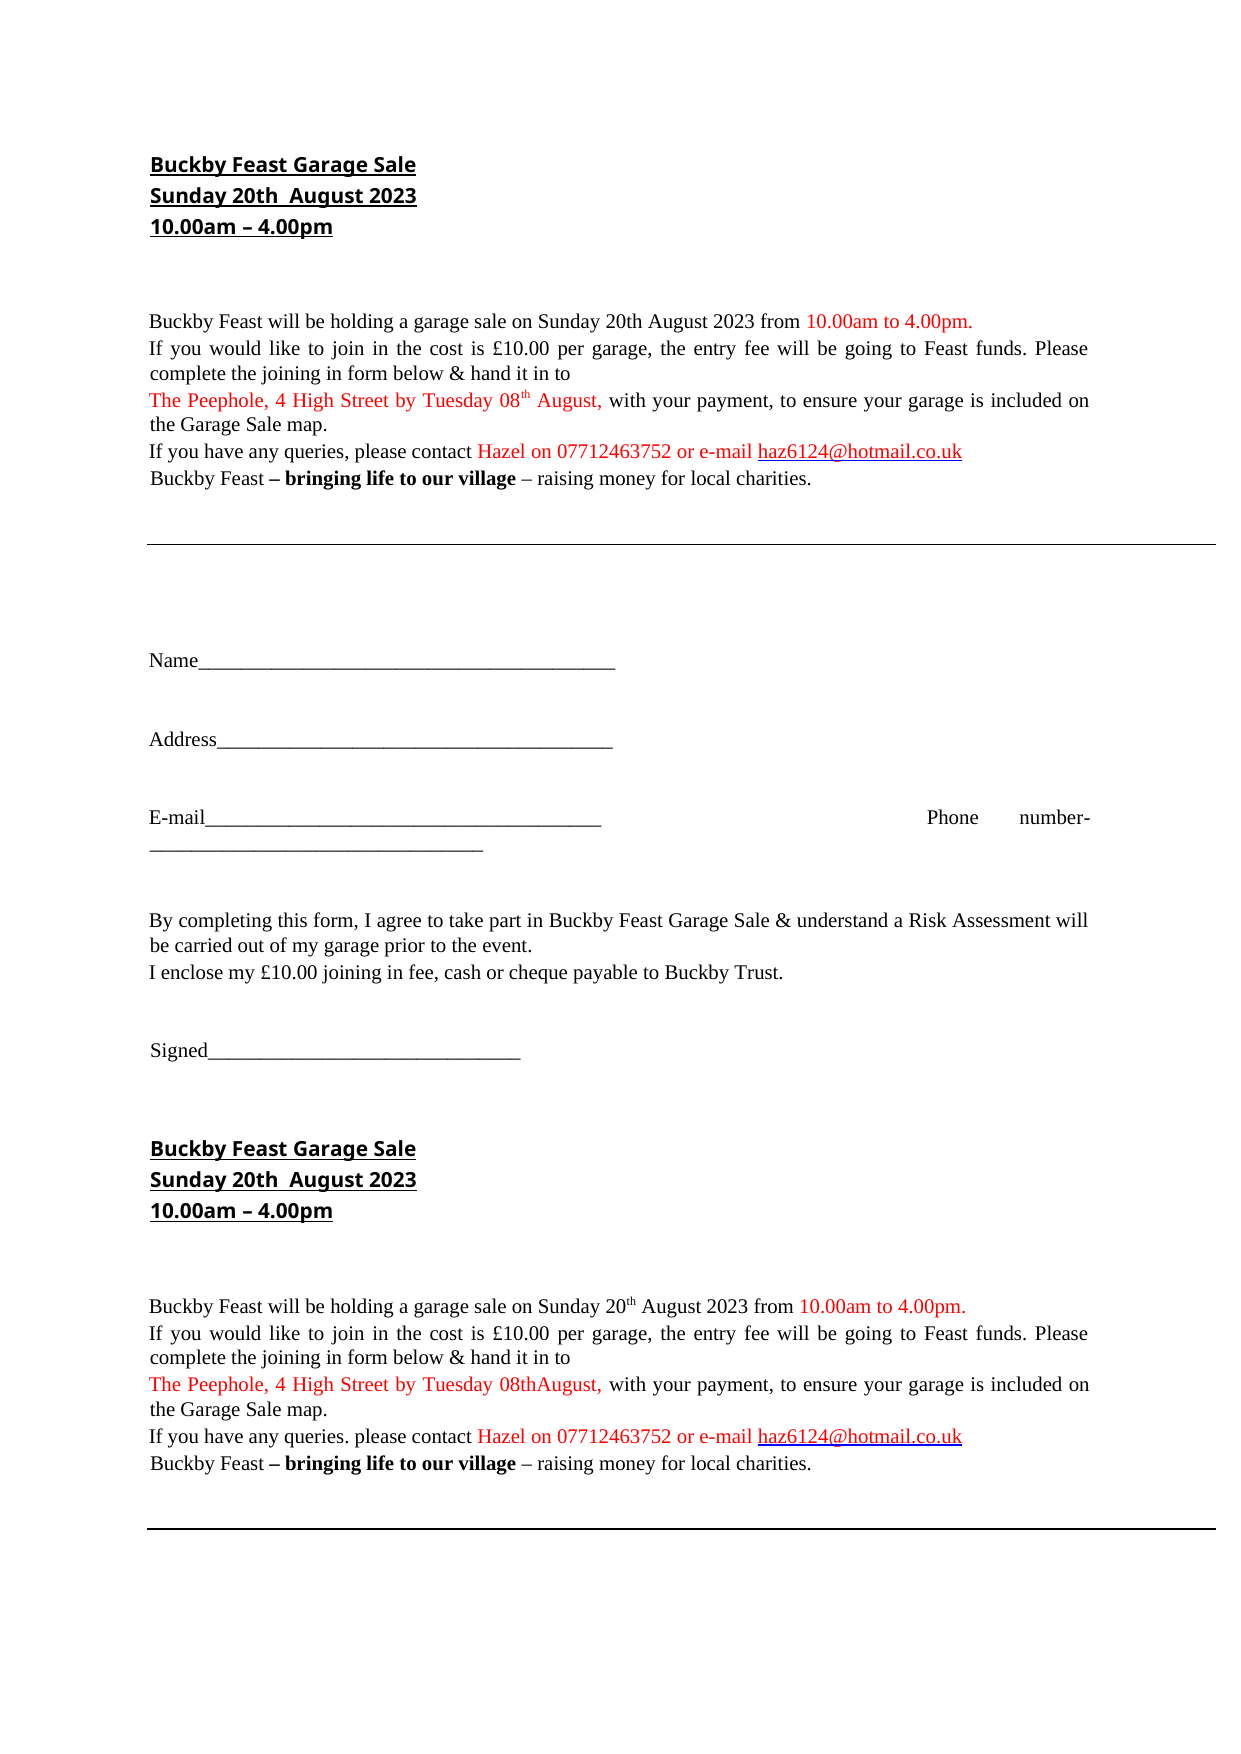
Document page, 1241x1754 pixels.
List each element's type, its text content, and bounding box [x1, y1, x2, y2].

text If you have any queries, please contact Hazel on 07712463752 or e-mail haz6124@hotmail.co.uk [148, 439, 1090, 463]
text If you would like to join in the cost is £10.00 per garage, the entry fee will be going to Feast funds. Please complete the joining in form below & hand it in to [148, 1321, 1090, 1369]
text The Peephole, 4 High Street by Tuesday 08th August, with your payment, to ensure your garage is included on the Garage Sale map. [148, 387, 1090, 436]
text Buckby Feast will be holding a garage sale on Sunday 20th August 2023 from 10.00am to 4.00pm. [148, 1294, 1090, 1318]
text Address______________________________________ [148, 726, 1090, 751]
text Buckby Feast Garage Sale [150, 1134, 1089, 1163]
text If you have any queries. please contact Hazel on 07712463752 or e-mail haz6124@hotmail.co.uk [148, 1424, 1090, 1448]
text Buckby Feast Garage Sale [150, 150, 1089, 178]
text 10.00am – 4.00pm [150, 212, 1090, 240]
text Signed______________________________ [150, 1038, 1090, 1062]
text 10.00am – 4.00pm [150, 1196, 1090, 1225]
text Buckby Feast – bringing life to our village – raising money for local charities. [150, 1451, 1090, 1474]
text Name________________________________________ [148, 648, 1090, 672]
text Buckby Feast – bringing life to our village – raising money for local charities. [150, 466, 1090, 490]
text Buckby Feast will be holding a garage sale on Sunday 20th August 2023 from 10.00am to 4.00pm. [148, 309, 1090, 333]
text I enclose my £10.00 joining in fee, cash or cheque payable to Buckby Trust. [148, 960, 1090, 984]
text Sunday 20th August 2023 [150, 181, 1089, 209]
text If you would like to join in the cost is £10.00 per garage, the entry fee will be going to Feast funds. Please complete the joining in form below & hand it in to [148, 336, 1090, 385]
text The Peephole, 4 High Street by Tuesday 08thAugust, with your payment, to ensure your garage is included on the Garage Sale map. [148, 1372, 1090, 1421]
text E-mail______________________________________ Phone number________________________________ [148, 805, 1090, 854]
text Sunday 20th August 2023 [150, 1166, 1089, 1194]
text By completing this form, I agree to take part in Buckby Feast Garage Sale & understand a Risk Assessment will be carried out of my garage prior to the event. [148, 908, 1090, 957]
